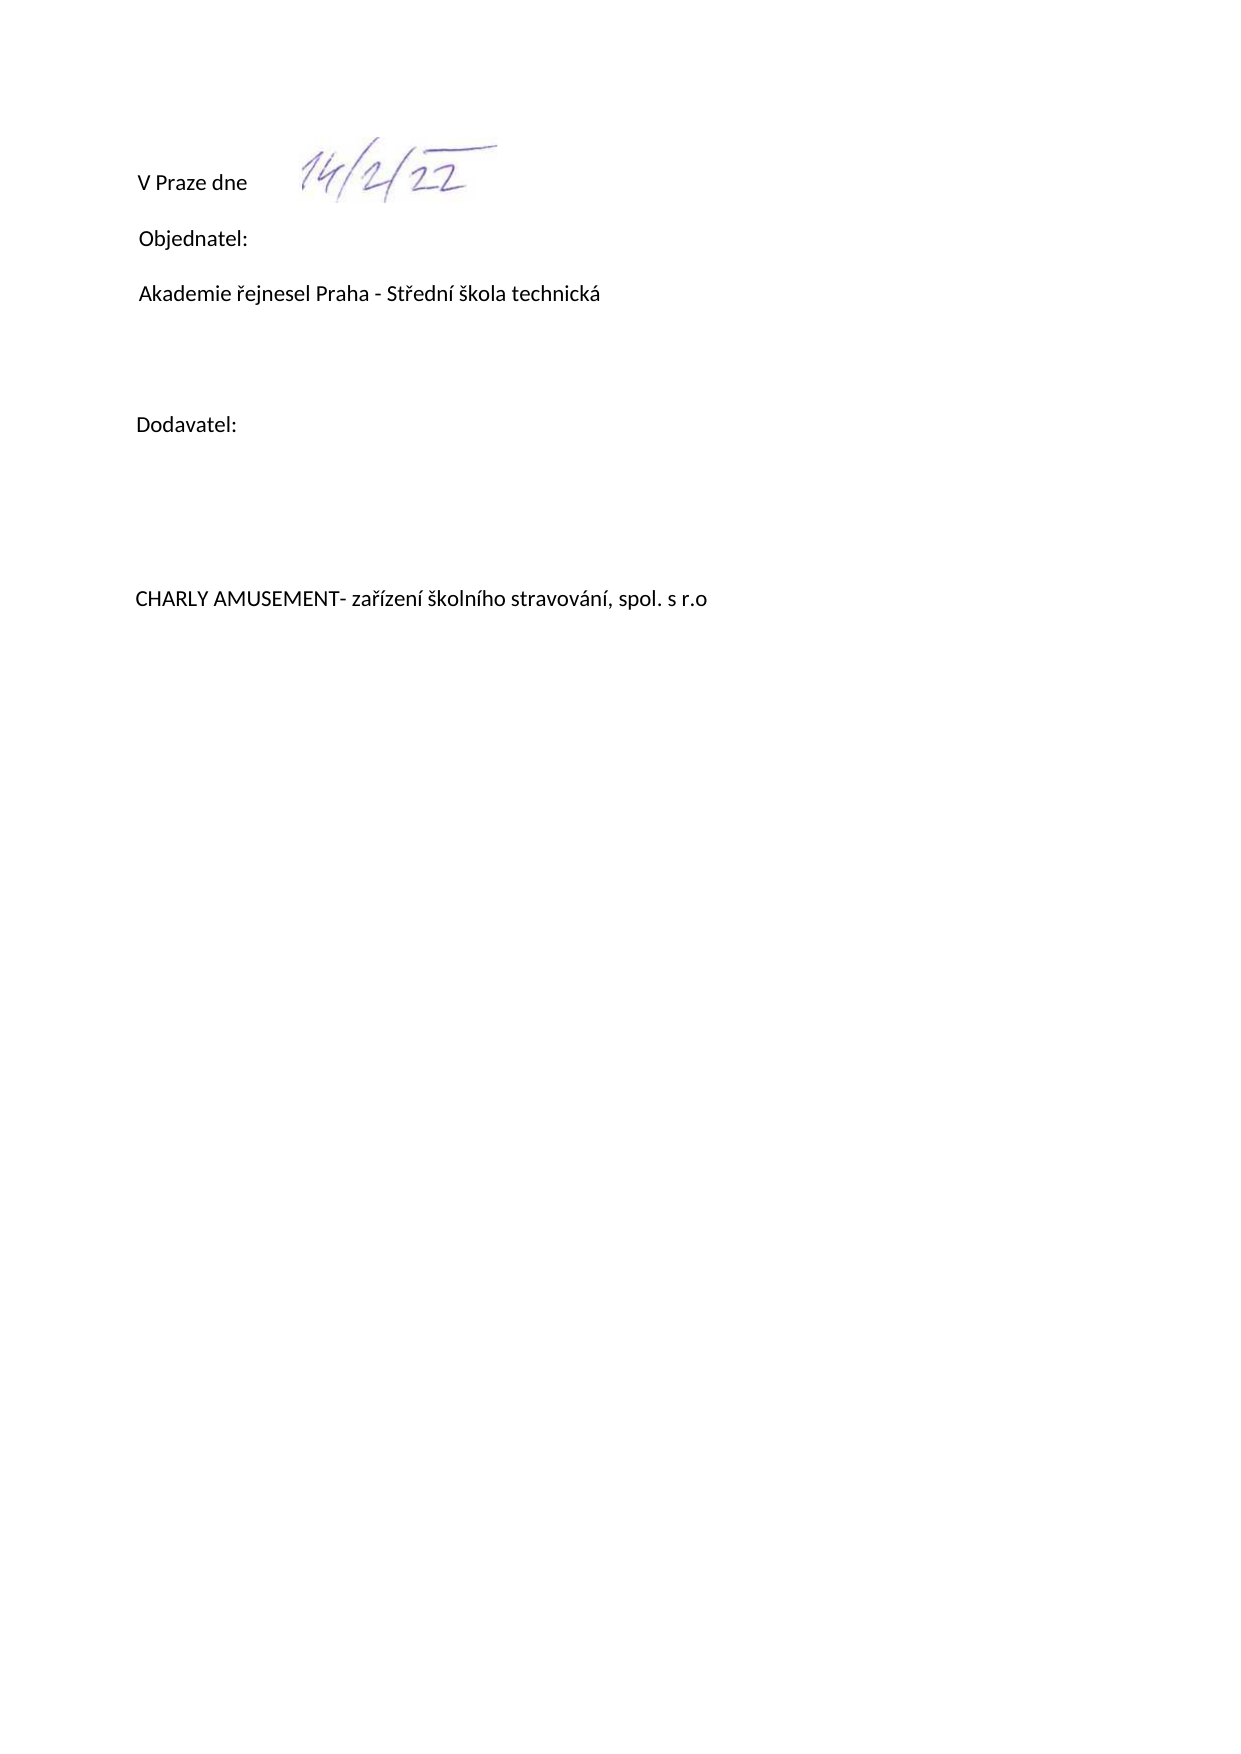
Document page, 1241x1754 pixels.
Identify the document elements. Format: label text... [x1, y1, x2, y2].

text CHARLY AMUSEMENT- zařízení školního stravování, spol. s r.o [135, 584, 771, 612]
text Akademie řejnesel Praha - Střední škola technická [136, 279, 772, 308]
text Dodavatel: [136, 410, 249, 438]
text Objednatel: [136, 224, 772, 252]
text V Praze dne [137, 168, 266, 196]
picture [298, 137, 498, 203]
